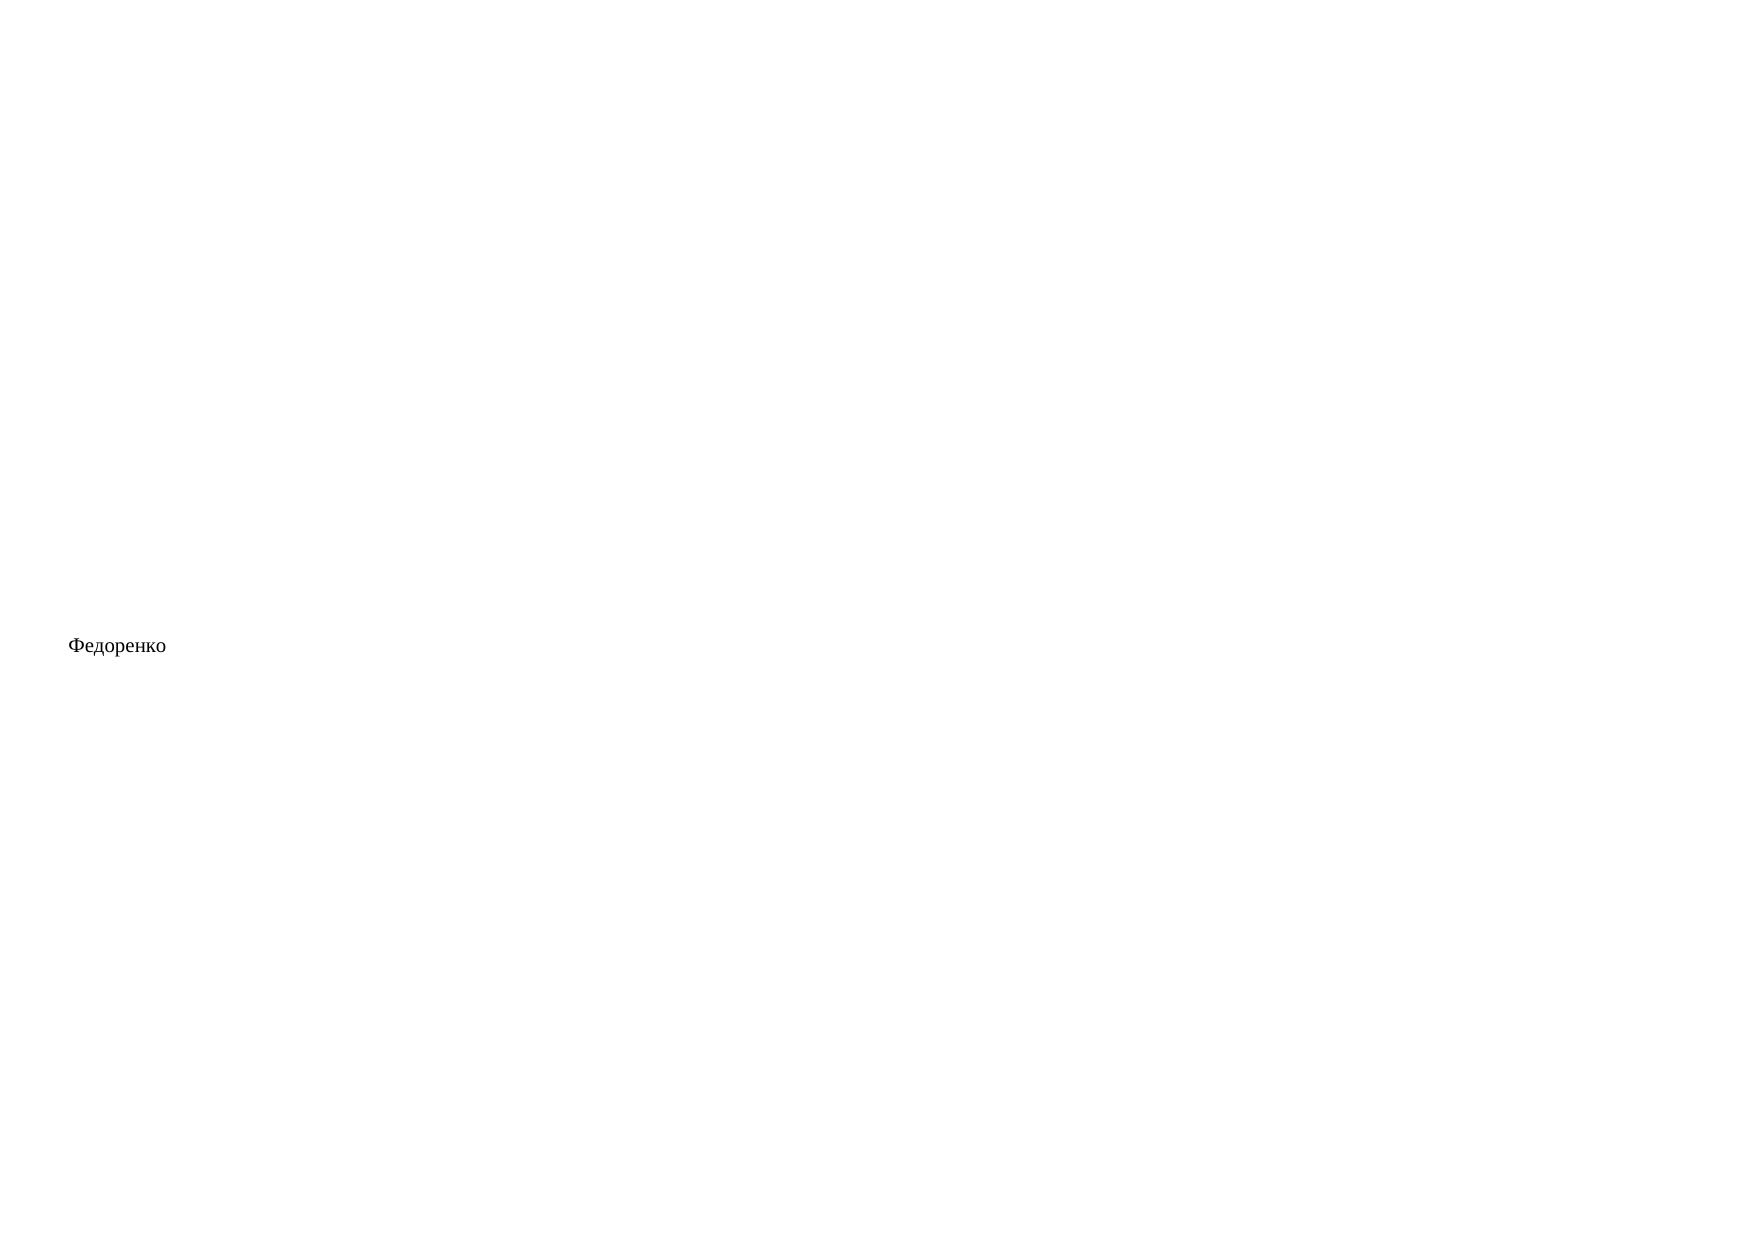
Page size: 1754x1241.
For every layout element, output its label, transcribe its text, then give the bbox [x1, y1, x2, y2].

text Федоренко [68, 625, 1721, 659]
